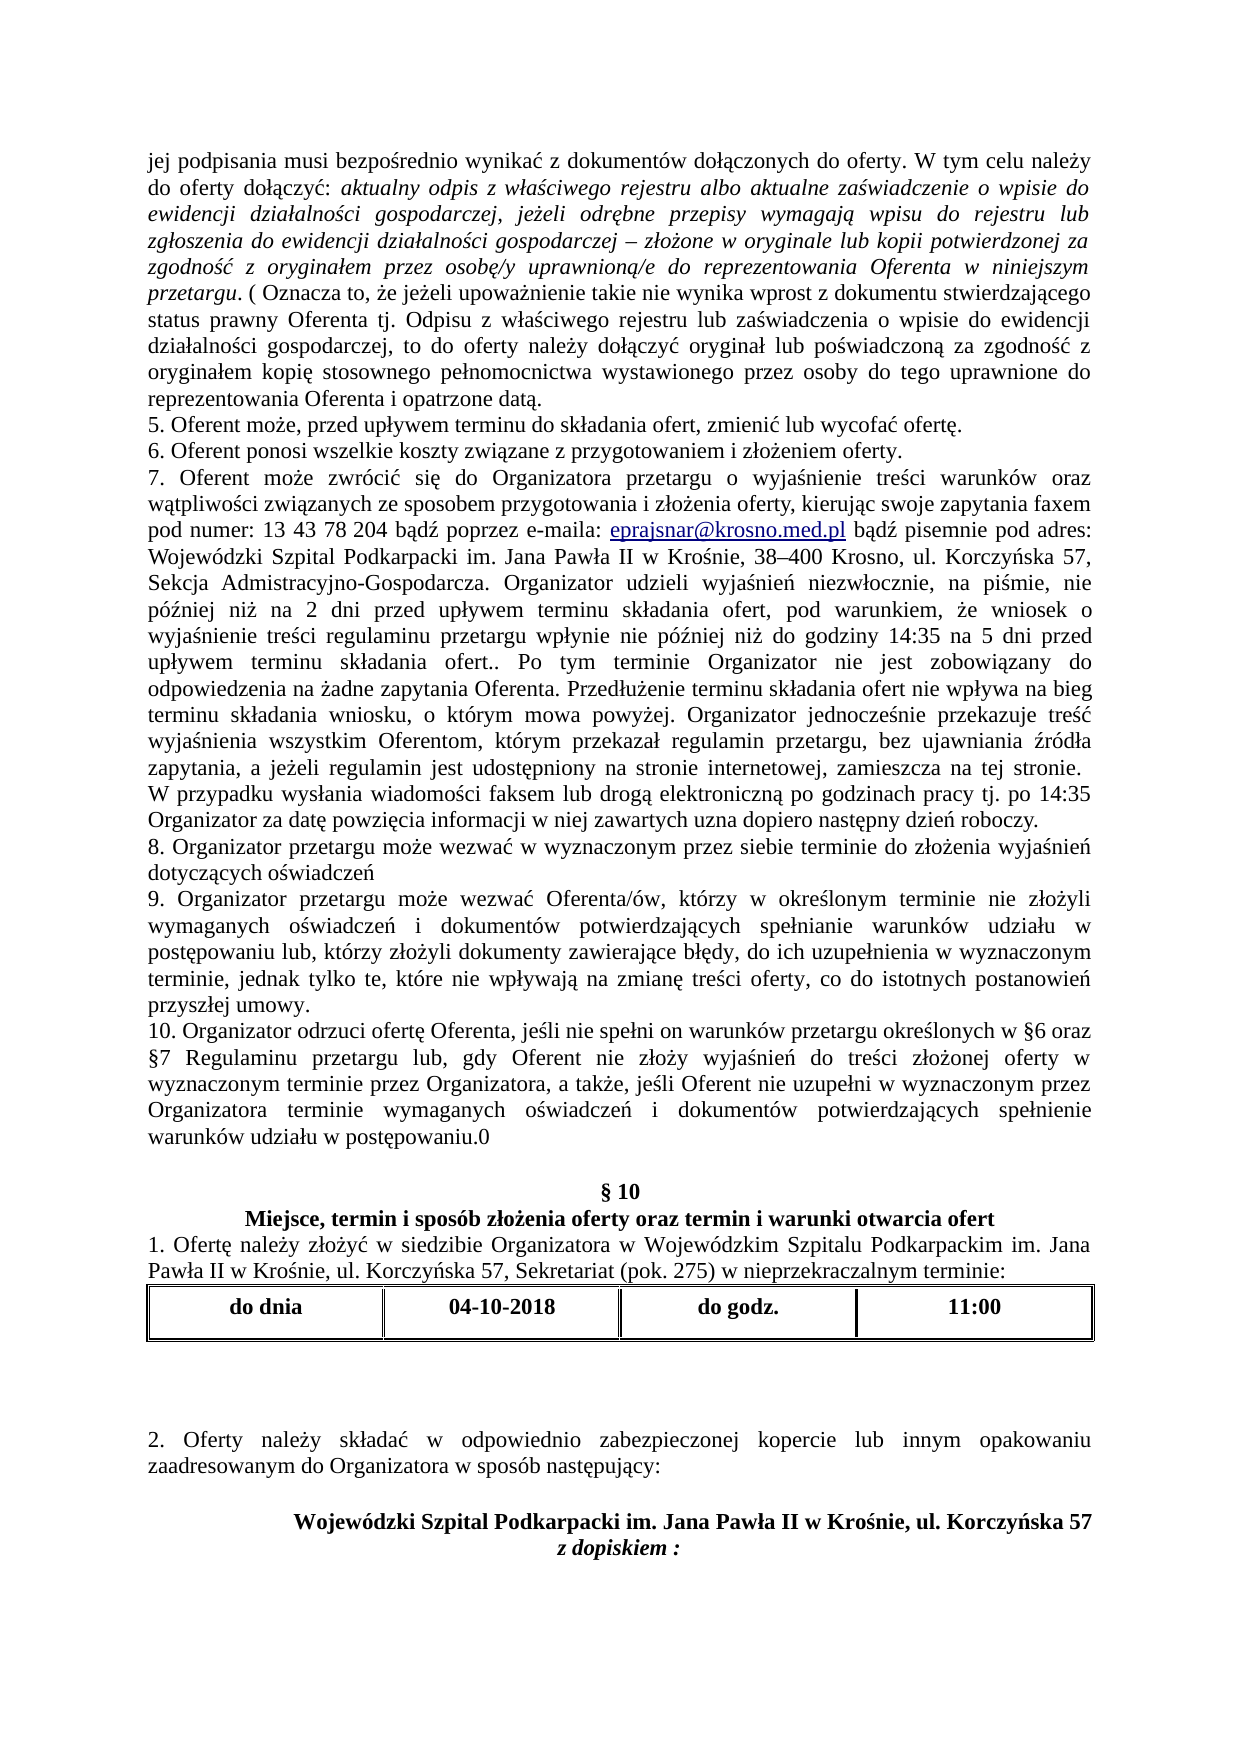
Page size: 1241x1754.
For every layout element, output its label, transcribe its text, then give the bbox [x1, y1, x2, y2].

text d) Dokumenty (inne niż oświadczenia, w tym formularz ofertowy, parafowany wzór umowy) wchodzące w skład oferty mogą być przedłożone w formie oryginałów lub poświadczonych przez Oferenta za zgodność z oryginałem kopii. [148, 148, 1093, 227]
list 7. Oferent może zwrócić się do Organizatora przetargu o wyjaśnienie treści warunków oraz wątpliwości związanych ze sposobem przygotowania i złożenia oferty, kierując swoje zapytania faxem pod numer: 13 43 78 204 bądź poprzez e-maila: eprajsnar@krosno.med.pl bądź pisemnie pod adres: Wojewódzki Szpital Podkarpacki im. Jana Pawła II w Krośnie, 38–400 Krosno, ul. Korczyńska 57, Sekcja Admistracyjno-Gospodarcza. Organizator udzieli wyjaśnień niezwłocznie, na piśmie, nie później niż na 2 dni przed upływem terminu składania ofert, pod warunkiem, że wniosek o wyjaśnienie treści regulaminu przetargu wpłynie nie później niż do godziny 14:35 na 5 dni przed upływem terminu składania ofert.. Po tym terminie Organizator nie jest zobowiązany do odpowiedzenia na żadne zapytania Oferenta. Przedłużenie terminu składania ofert nie wpływa na bieg terminu składania wniosku, o którym mowa powyżej. Organizator jednocześnie przekazuje treść wyjaśnienia wszystkim Oferentom, którym przekazał regulamin przetargu, bez ujawniania źródła zapytania, a jeżeli regulamin jest udostępniony na stronie internetowej, zamieszcza na tej stronie. W przypadku wysłania wiadomości faksem lub drogą elektroniczną po godzinach pracy tj. po 14:35 Organizator za datę powzięcia informacji w niej zawartych uzna dopiero następny dzień roboczy. [148, 754, 1093, 1123]
text 6. Oferent ponosi wszelkie koszty związane z przygotowaniem i złożeniem oferty. [148, 727, 1093, 754]
text 5. Oferent może, przed upływem terminu do składania ofert, zmienić lub wycofać ofertę. [148, 701, 1093, 727]
text e) Organizator może żądać przedstawiania oryginału lub notarialnie poświadczonej kopii dokumentu wyłącznie wtedy, gdy złożona przez Oferenta kserokopia dokumentu jest nieczytelna lub budzi uzasadnione wątpliwości co do jej prawdziwości, a Organizator nie może sprawdzić jej poprawności w inny sposób. [148, 227, 1093, 332]
text Miejsce, termin i sposób złożenia oferty oraz termin i warunki otwarcia ofert [148, 1494, 1093, 1521]
text § 10 [148, 1468, 1093, 1494]
text 9. Organizator przetargu może wezwać Oferenta/ów, którzy w określonym terminie nie złożyli wymaganych oświadczeń i dokumentów potwierdzających spełnianie warunków udziału w postępowaniu lub, którzy złożyli dokumenty zawierające błędy, do ich uzupełnienia w wyznaczonym terminie, jednak tylko te, które nie wpływają na zmianę treści oferty, co do istotnych postanowień przyszłej umowy. [148, 1175, 1093, 1307]
text 10. Organizator odrzuci ofertę Oferenta, jeśli nie spełni on warunków przetargu określonych w §6 oraz §7 Regulaminu przetargu lub, gdy Oferent nie złoży wyjaśnień do treści złożonej oferty w wyznaczonym terminie przez Organizatora, a także, jeśli Oferent nie uzupełni w wyznaczonym przez Organizatora terminie wymaganych oświadczeń i dokumentów potwierdzających spełnienie warunków udziału w postępowaniu.0 [148, 1307, 1093, 1439]
text 8. Organizator przetargu może wezwać w wyznaczonym przez siebie terminie do złożenia wyjaśnień dotyczących oświadczeń [148, 1123, 1093, 1175]
text 1. Ofertę należy złożyć w siedzibie Organizatora w Wojewódzkim Szpitalu Podkarpackim im. Jana Pawła II w Krośnie, ul. Korczyńska 57, Sekretariat (pok. 275) w nieprzekraczalnym terminie: [148, 1521, 1093, 1573]
text 4. Oferta musi być podpisana przez osobę/y upoważnioną/y do reprezentowania Oferenta. (Oznacza to, iż jeżeli z dokumentu określającego status prawny Oferenta lub pełnomocnictwa wynika, iż do reprezentowania Oferenta upoważnionych jest łącznie kilka osób, dokumenty wchodzące w skład oferty muszą być podpisane przez wszystkie osoby). Upoważnienie osób/y podpisujących/ej ofertę do jej podpisania musi bezpośrednio wynikać z dokumentów dołączonych do oferty. W tym celu należy do oferty dołączyć: aktualny odpis z właściwego rejestru albo aktualne zaświadczenie o wpisie do ewidencji działalności gospodarczej, jeżeli odrębne przepisy wymagają wpisu do rejestru lub zgłoszenia do ewidencji działalności gospodarczej – złożone w oryginale lub kopii potwierdzonej za zgodność z oryginałem przez osobę/y uprawnioną/e do reprezentowania Oferenta w niniejszym przetargu. ( Oznacza to, że jeżeli upoważnienie takie nie wynika wprost z dokumentu stwierdzającego status prawny Oferenta tj. Odpisu z właściwego rejestru lub zaświadczenia o wpisie do ewidencji działalności gospodarczej, to do oferty należy dołączyć oryginał lub poświadczoną za zgodność z oryginałem kopię stosownego pełnomocnictwa wystawionego przez osoby do tego uprawnione do reprezentowania Oferenta i opatrzone datą. [148, 332, 1093, 701]
